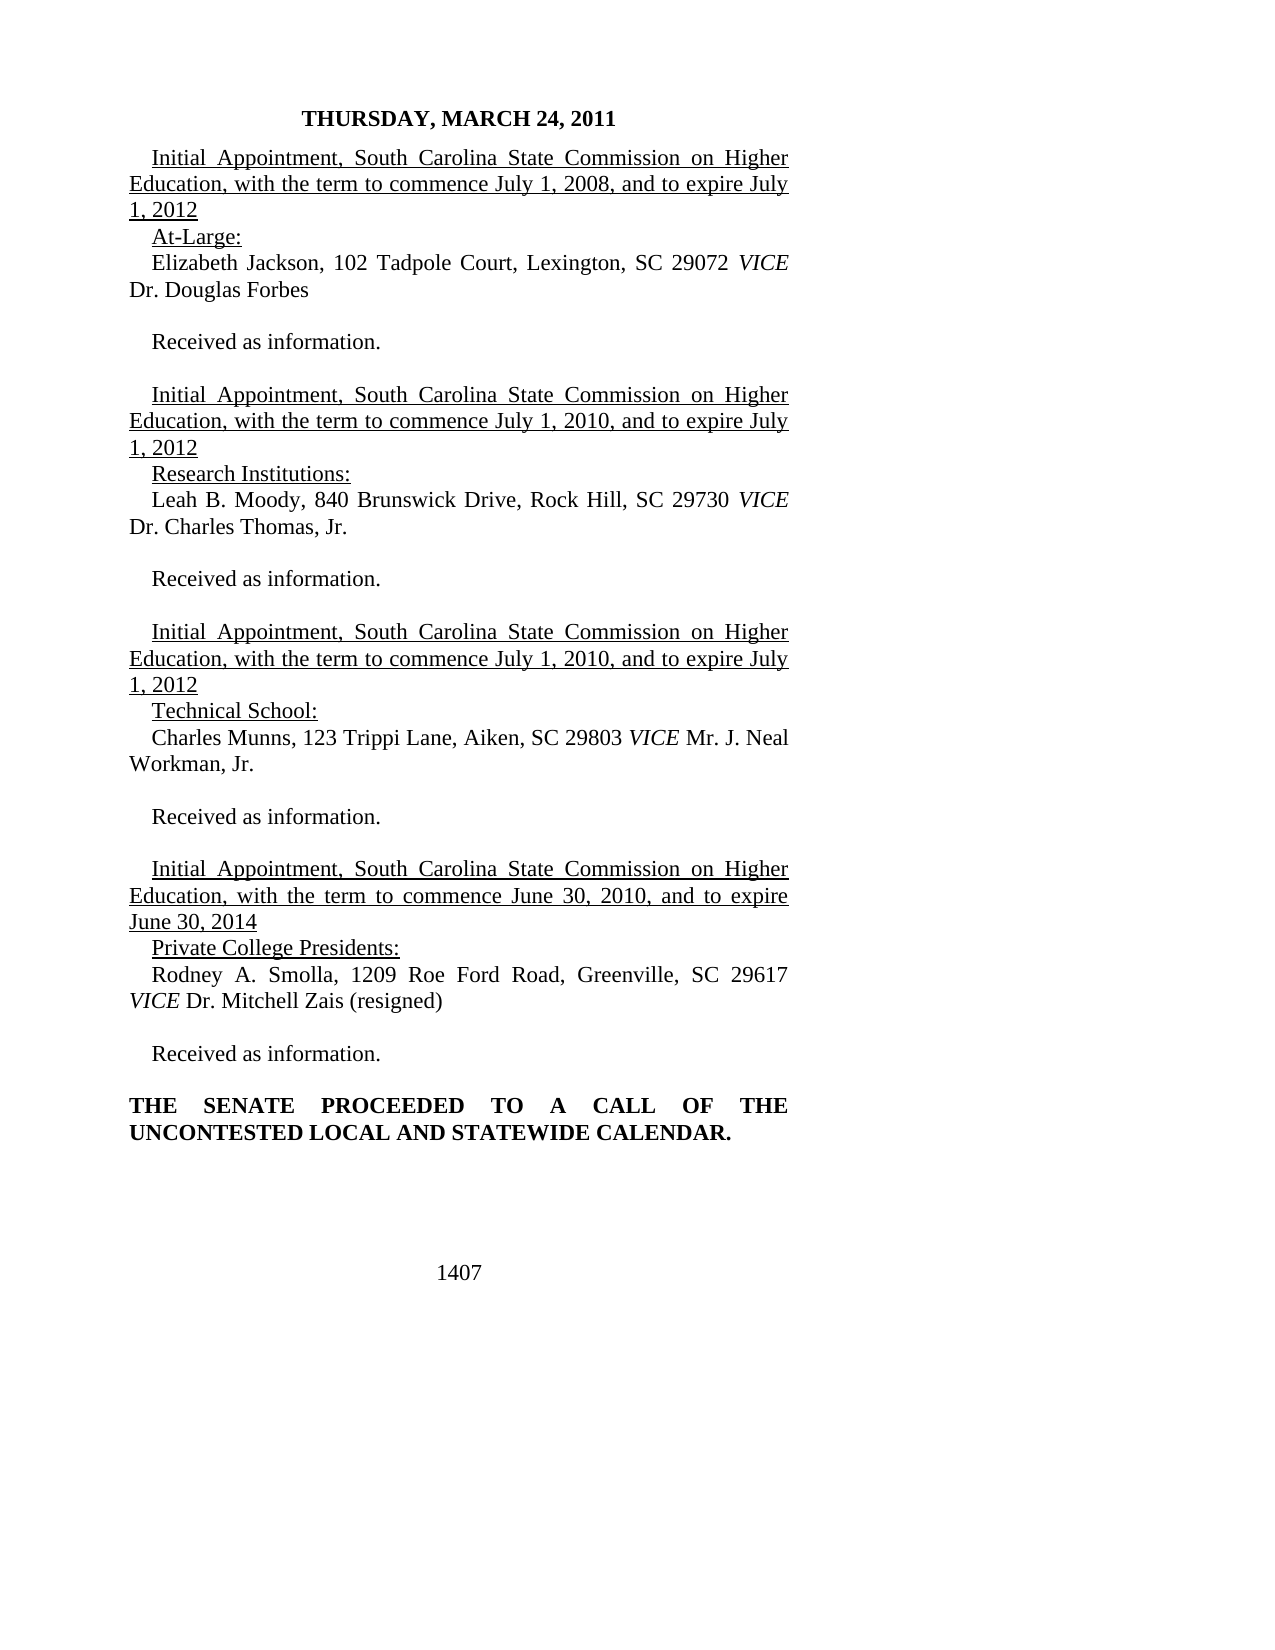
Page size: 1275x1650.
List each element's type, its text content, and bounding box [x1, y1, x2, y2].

text Research Institutions: [129, 460, 789, 486]
text Received as information. [129, 328, 789, 355]
text Leah B. Moody, 840 Brunswick Drive, Rock Hill, SC 29730 VICE Dr. Charles Thomas, Jr. [129, 486, 789, 539]
text Rodney A. Smolla, 1209 Roe Ford Road, Greenville, SC 29617 VICE Dr. Mitchell Zais (resigned) [129, 961, 789, 1013]
text Initial Appointment, South Carolina State Commission on Higher Education, with the term to commence July 1, 2010, and to expire July 1, 2012 [129, 381, 789, 430]
text Received as information. [129, 566, 789, 592]
text Private College Presidents: [129, 934, 789, 961]
text Received as information. [129, 803, 789, 829]
text THE SENATE PROCEEDED TO A CALL OF THE UNCONTESTED LOCAL AND STATEWIDE CALENDAR. [129, 1093, 789, 1145]
text Initial Appointment, South Carolina State Commission on Higher Education, with the term to commence July 1, 2010, and to expire July 1, 2012 [129, 669, 789, 697]
text Charles Munns, 123 Trippi Lane, Aiken, SC 29803 VICE Mr. J. Neal Workman, Jr. [129, 724, 789, 776]
text Elizabeth Jackson, 102 Tadpole Court, Lexington, SC 29072 VICE Dr. Douglas Forbes [129, 249, 789, 302]
text Received as information. [129, 1040, 789, 1066]
text Initial Appointment, South Carolina State Commission on Higher Education, with the term to commence July 1, 2008, and to expire July 1, 2012 [129, 144, 789, 193]
text Technical School: [129, 697, 789, 724]
text Initial Appointment, South Carolina State Commission on Higher Education, with the term to commence July 1, 2008, and to expire July 1, 2012 [129, 194, 789, 223]
text At-Large: [129, 223, 789, 249]
text Initial Appointment, South Carolina State Commission on Higher Education, with the term to commence June 30, 2010, and to expire June 30, 2014 [129, 906, 789, 934]
text Initial Appointment, South Carolina State Commission on Higher Education, with the term to commence July 1, 2010, and to expire July 1, 2012 [129, 618, 789, 668]
text Initial Appointment, South Carolina State Commission on Higher Education, with the term to commence July 1, 2010, and to expire July 1, 2012 [129, 431, 789, 460]
text Initial Appointment, South Carolina State Commission on Higher Education, with the term to commence June 30, 2010, and to expire June 30, 2014 [129, 855, 789, 905]
